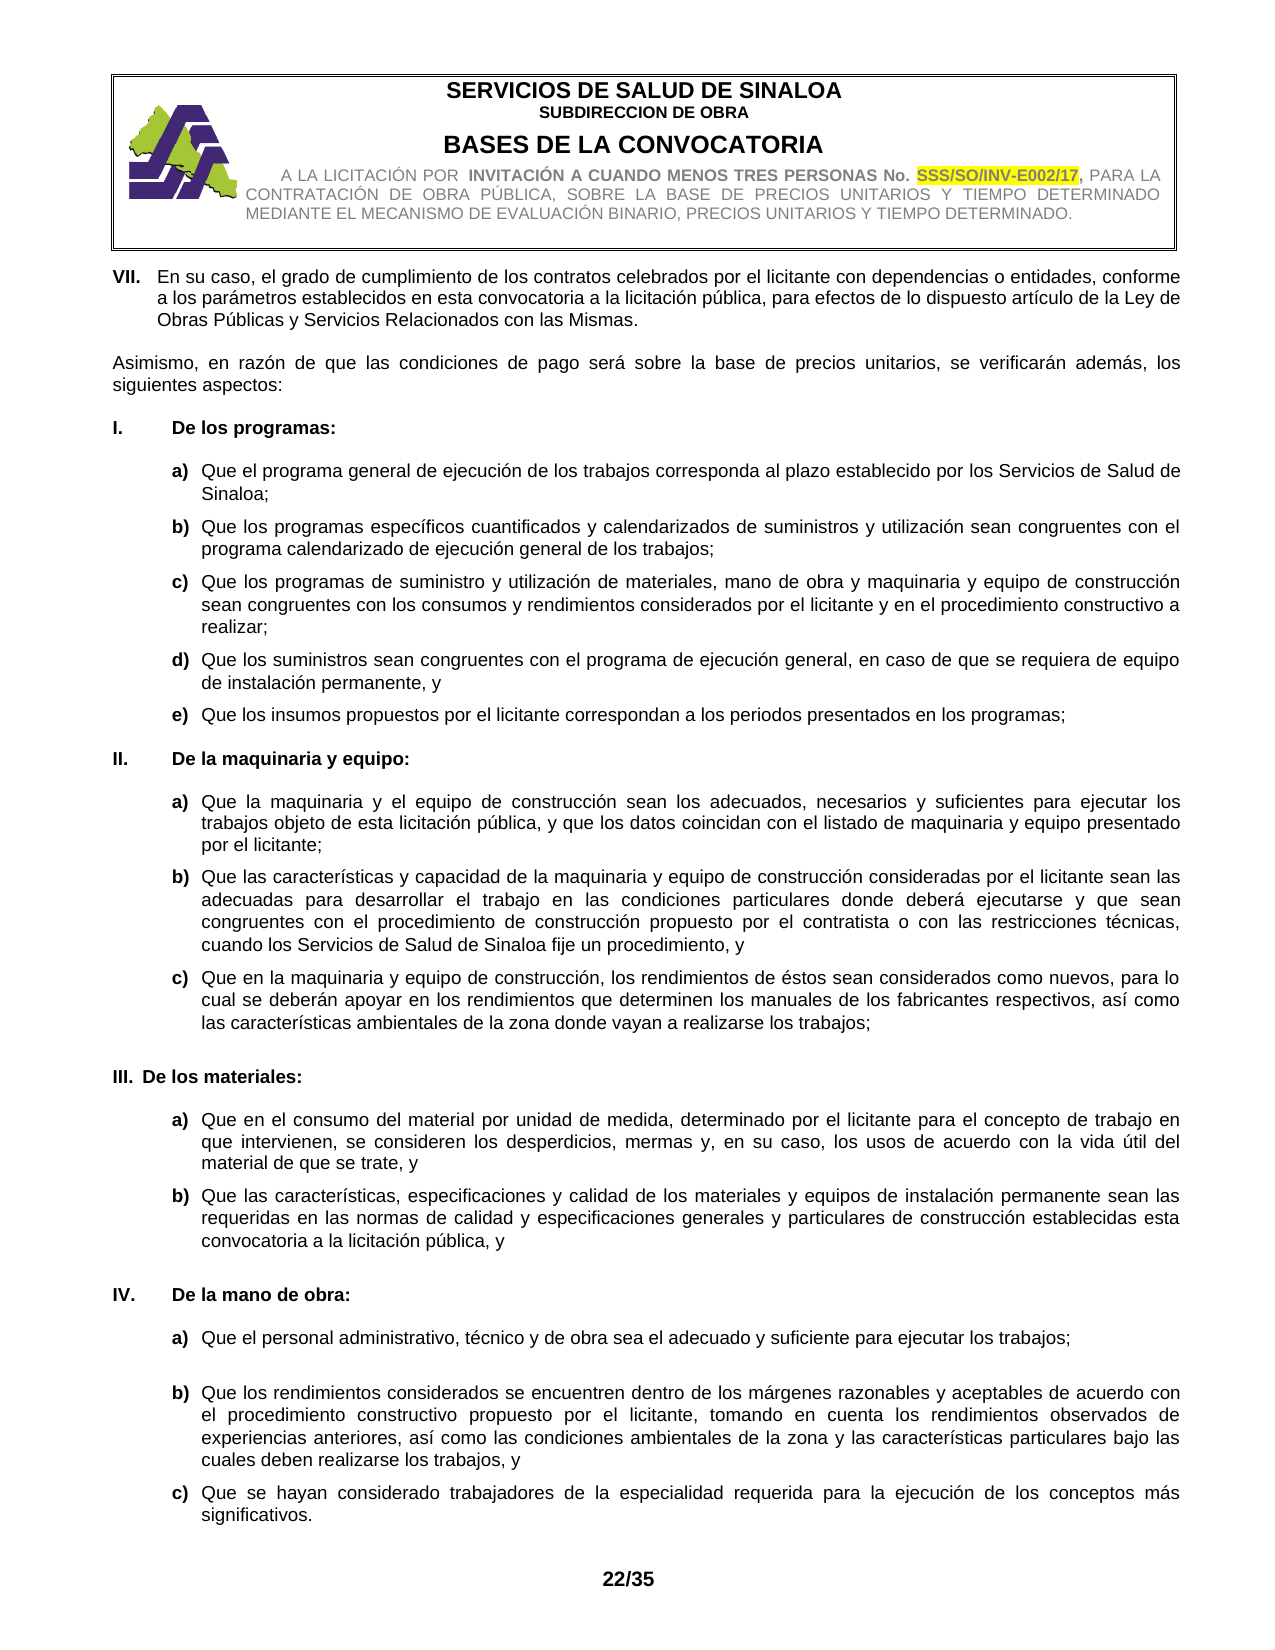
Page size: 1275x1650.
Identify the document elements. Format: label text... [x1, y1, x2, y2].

picture [129, 105, 238, 199]
text Asimismo, en razón de que las condiciones de pago será sobre la base de precios unitarios, se verificarán además, los siguientes aspectos: [112, 352, 1181, 395]
text a) Que la maquinaria y el equipo de construcción sean los adecuados, necesarios y suficientes para ejecutar los trabajos objeto de esta licitación pública, y que los datos coincidan con el listado de maquinaria y equipo presentado por el licitante; [172, 790, 1181, 855]
text III. De los materiales: [112, 1066, 1181, 1087]
text II. De la maquinaria y equipo: [112, 747, 1181, 769]
text b) Que los rendimientos considerados se encuentren dentro de los márgenes razonables y aceptables de acuerdo con el procedimiento constructivo propuesto por el licitante, tomando en cuenta los rendimientos observados de experiencias anteriores, así como las condiciones ambientales de la zona y las características particulares bajo las cuales deben realizarse los trabajos, y [172, 1381, 1181, 1471]
text c) Que en la maquinaria y equipo de construcción, los rendimientos de éstos sean considerados como nuevos, para lo cual se deberán apoyar en los rendimientos que determinen los manuales de los fabricantes respectivos, así como las características ambientales de la zona donde vayan a realizarse los trabajos; [172, 966, 1181, 1034]
text a) Que el personal administrativo, técnico y de obra sea el adecuado y suficiente para ejecutar los trabajos; [172, 1327, 1181, 1348]
text VII. En su caso, el grado de cumplimiento de los contratos celebrados por el licitante con dependencias o entidades, conforme a los parámetros establecidos en esta convocatoria a la licitación pública, para efectos de lo dispuesto artículo de la Ley de Obras Públicas y Servicios Relacionados con las Mismas. [112, 266, 1181, 330]
text IV. De la mano de obra: [112, 1284, 1181, 1305]
text a) Que en el consumo del material por unidad de medida, determinado por el licitante para el concepto de trabajo en que intervienen, se consideren los desperdicios, mermas y, en su caso, los usos de acuerdo con la vida útil del material de que se trate, y [172, 1109, 1181, 1173]
text b) Que las características y capacidad de la maquinaria y equipo de construcción consideradas por el licitante sean las adecuadas para desarrollar el trabajo en las condiciones particulares donde deberá ejecutarse y que sean congruentes con el procedimiento de construcción propuesto por el contratista o con las restricciones técnicas, cuando los Servicios de Salud de Sinaloa fije un procedimiento, y [172, 866, 1181, 956]
text I. De los programas: [112, 416, 1181, 438]
text d) Que los suministros sean congruentes con el programa de ejecución general, en caso de que se requiera de equipo de instalación permanente, y [172, 649, 1181, 694]
text b) Que los programas específicos cuantificados y calendarizados de suministros y utilización sean congruentes con el programa calendarizado de ejecución general de los trabajos; [172, 515, 1181, 560]
text b) Que las características, especificaciones y calidad de los materiales y equipos de instalación permanente sean las requeridas en las normas de calidad y especificaciones generales y particulares de construcción establecidas esta convocatoria a la licitación pública, y [172, 1184, 1181, 1252]
text c) Que los programas de suministro y utilización de materiales, mano de obra y maquinaria y equipo de construcción sean congruentes con los consumos y rendimientos considerados por el licitante y en el procedimiento constructivo a realizar; [172, 571, 1181, 638]
text e) Que los insumos propuestos por el licitante correspondan a los periodos presentados en los programas; [172, 704, 1181, 726]
text c) Que se hayan considerado trabajadores de la especialidad requerida para la ejecución de los conceptos más significativos. [172, 1482, 1181, 1525]
text a) Que el programa general de ejecución de los trabajos corresponda al plazo establecido por los Servicios de Salud de Sinaloa; [172, 459, 1181, 504]
